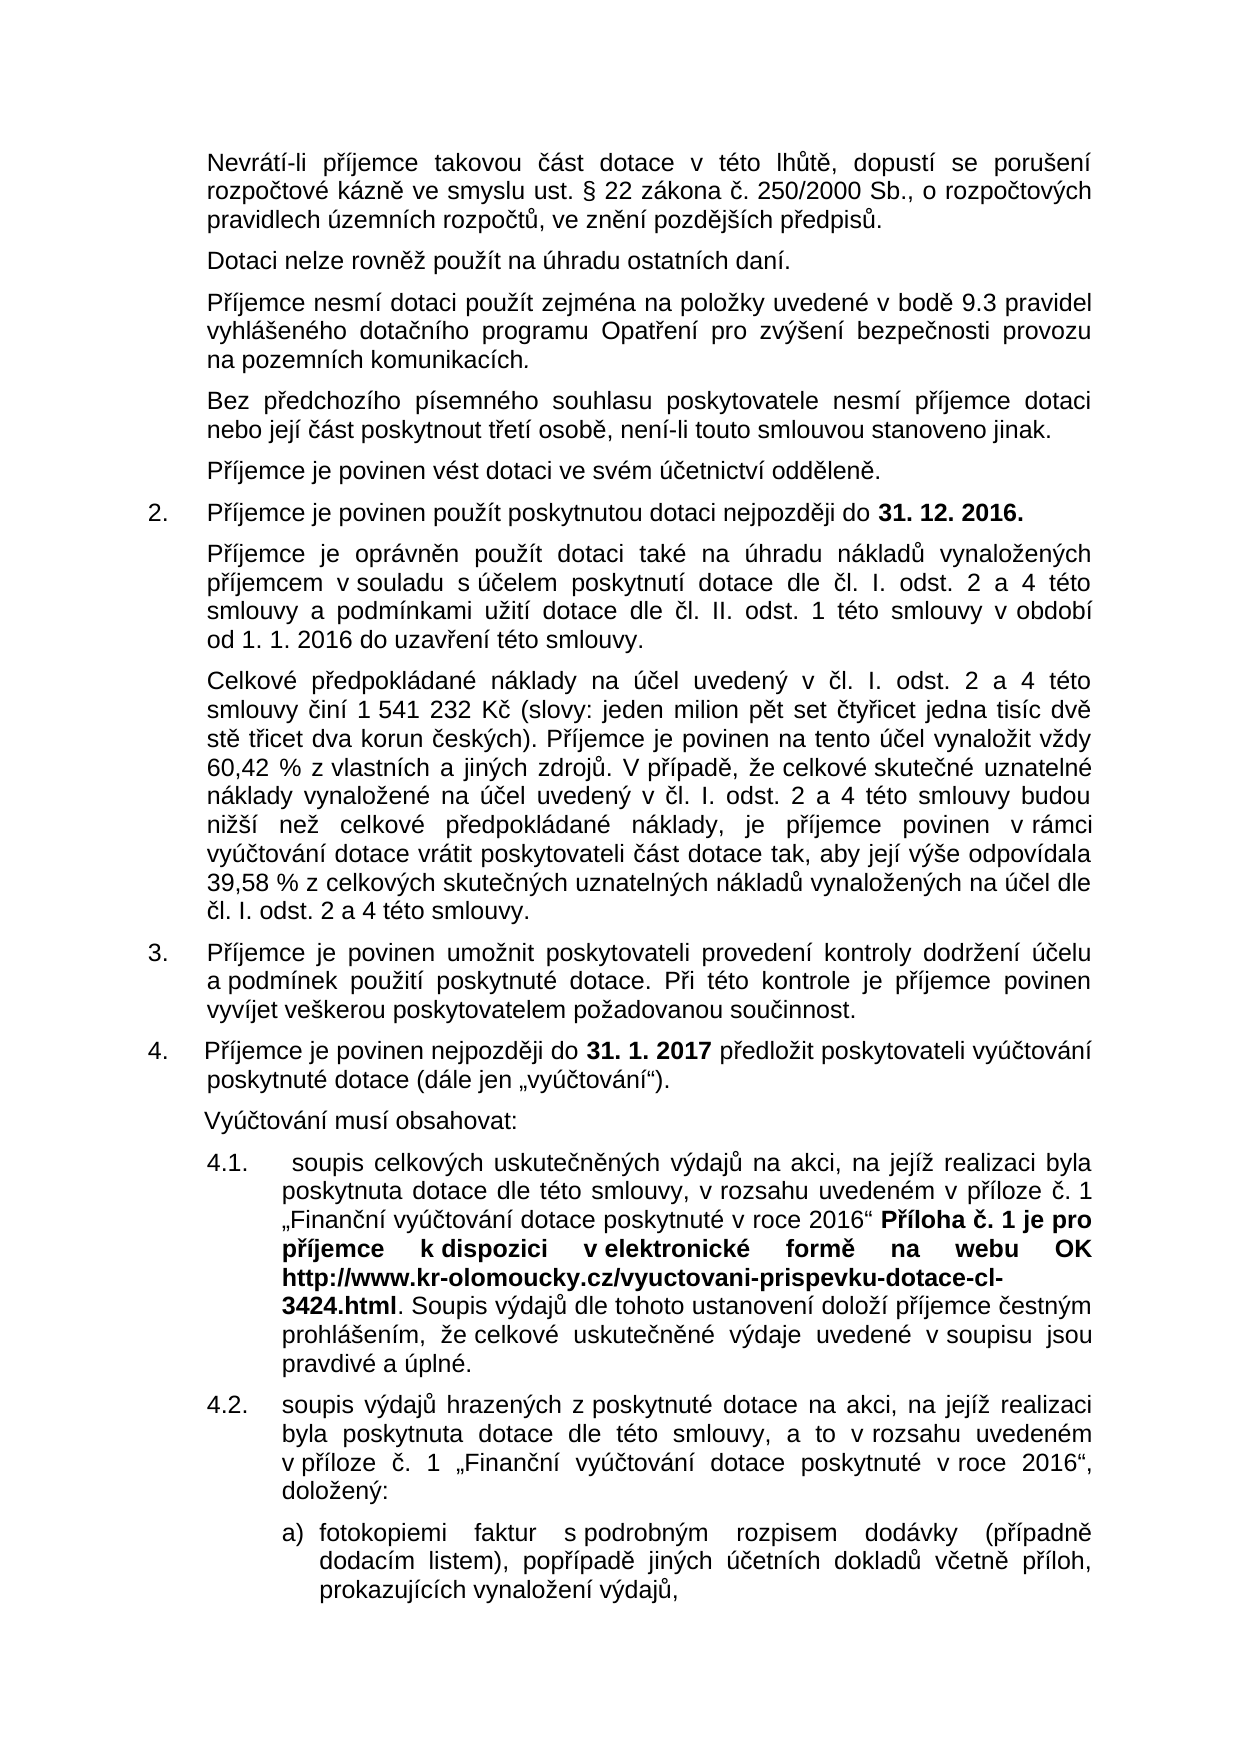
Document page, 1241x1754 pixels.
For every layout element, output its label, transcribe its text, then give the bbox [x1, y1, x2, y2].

text 4.1. soupis celkových uskutečněných výdajů na akci, na jejíž realizaci byla poskytnuta dotace dle této smlouvy, v rozsahu uvedeném v příloze č. 1 „Finanční vyúčtování dotace poskytnuté v roce 2016“ Příloha č. 1 je pro příjemce k dispozici v elektronické formě na webu OK http://www.kr-olomoucky.cz/vyuctovani-prispevku-dotace-cl-3424.html. Soupis výdajů dle tohoto ustanovení doloží příjemce čestným prohlášením, že celkové uskutečněné výdaje uvedené v soupisu jsou pravdivé a úplné. [207, 1148, 1093, 1378]
text Příjemce je povinen vést dotaci ve svém účetnictví odděleně. [207, 456, 1093, 485]
list Celkové předpokládané náklady na účel uvedený v čl. I. odst. 2 a 4 této smlouvy činí 1 541 232 Kč (slovy: jeden milion pět set čtyřicet jedna tisíc dvě stě třicet dva korun českých). Příjemce je povinen na tento účel vynaložit vždy 60,42 % z vlastních a jiných zdrojů. V případě, že celkové skutečné uznatelné náklady vynaložené na účel uvedený v čl. I. odst. 2 a 4 této smlouvy budou nižší než celkové předpokládané náklady, je příjemce povinen v rámci vyúčtování dotace vrátit poskytovateli část dotace tak, aby její výše odpovídala 39,58 % z celkových skutečných uznatelných nákladů vynaložených na účel dle čl. I. odst. 2 a 4 této smlouvy. [207, 666, 1093, 925]
text Bez předchozího písemného souhlasu poskytovatele nesmí příjemce dotaci nebo její část poskytnout třetí osobě, není-li touto smlouvou stanoveno jinak. [207, 386, 1093, 444]
text Vyúčtování musí obsahovat: [204, 1106, 1093, 1135]
list fotokopiemi faktur s podrobným rozpisem dodávky (případně dodacím listem), popřípadě jiných účetních dokladů včetně příloh, prokazujících vynaložení výdajů, [282, 1518, 1093, 1604]
text Dotaci nelze rovněž použít na úhradu ostatních daní. [207, 246, 1093, 275]
text 4.2. soupis výdajů hrazených z poskytnuté dotace na akci, na jejíž realizaci byla poskytnuta dotace dle této smlouvy, a to v rozsahu uvedeném v příloze č. 1 „Finanční vyúčtování dotace poskytnuté v roce 2016“, doložený: [207, 1390, 1093, 1505]
list Příjemce je povinen použít poskytnutou dotaci nejpozději do 31. 12. 2016. [148, 498, 1093, 526]
list Příjemce je povinen umožnit poskytovateli provedení kontroly dodržení účelu a podmínek použití poskytnuté dotace. Při této kontrole je příjemce povinen vyvíjet veškerou poskytovatelem požadovanou součinnost. [148, 938, 1093, 1024]
text Nevrátí-li příjemce takovou část dotace v této lhůtě, dopustí se porušení rozpočtové kázně ve smyslu ust. § 22 zákona č. 250/2000 Sb., o rozpočtových pravidlech územních rozpočtů, ve znění pozdějších předpisů. [207, 148, 1093, 234]
text Příjemce nesmí dotaci použít zejména na položky uvedené v bodě 9.3 pravidel vyhlášeného dotačního programu Opatření pro zvýšení bezpečnosti provozu na pozemních komunikacích. [207, 288, 1093, 374]
list Příjemce je povinen nejpozději do 31. 1. 2017 předložit poskytovateli vyúčtování poskytnuté dotace (dále jen „vyúčtování“). [148, 1036, 1093, 1094]
text Příjemce je oprávněn použít dotaci také na úhradu nákladů vynaložených příjemcem v souladu s účelem poskytnutí dotace dle čl. I. odst. 2 a 4 této smlouvy a podmínkami užití dotace dle čl. II. odst. 1 této smlouvy v období od 1. 1. 2016 do uzavření této smlouvy. [207, 539, 1093, 654]
